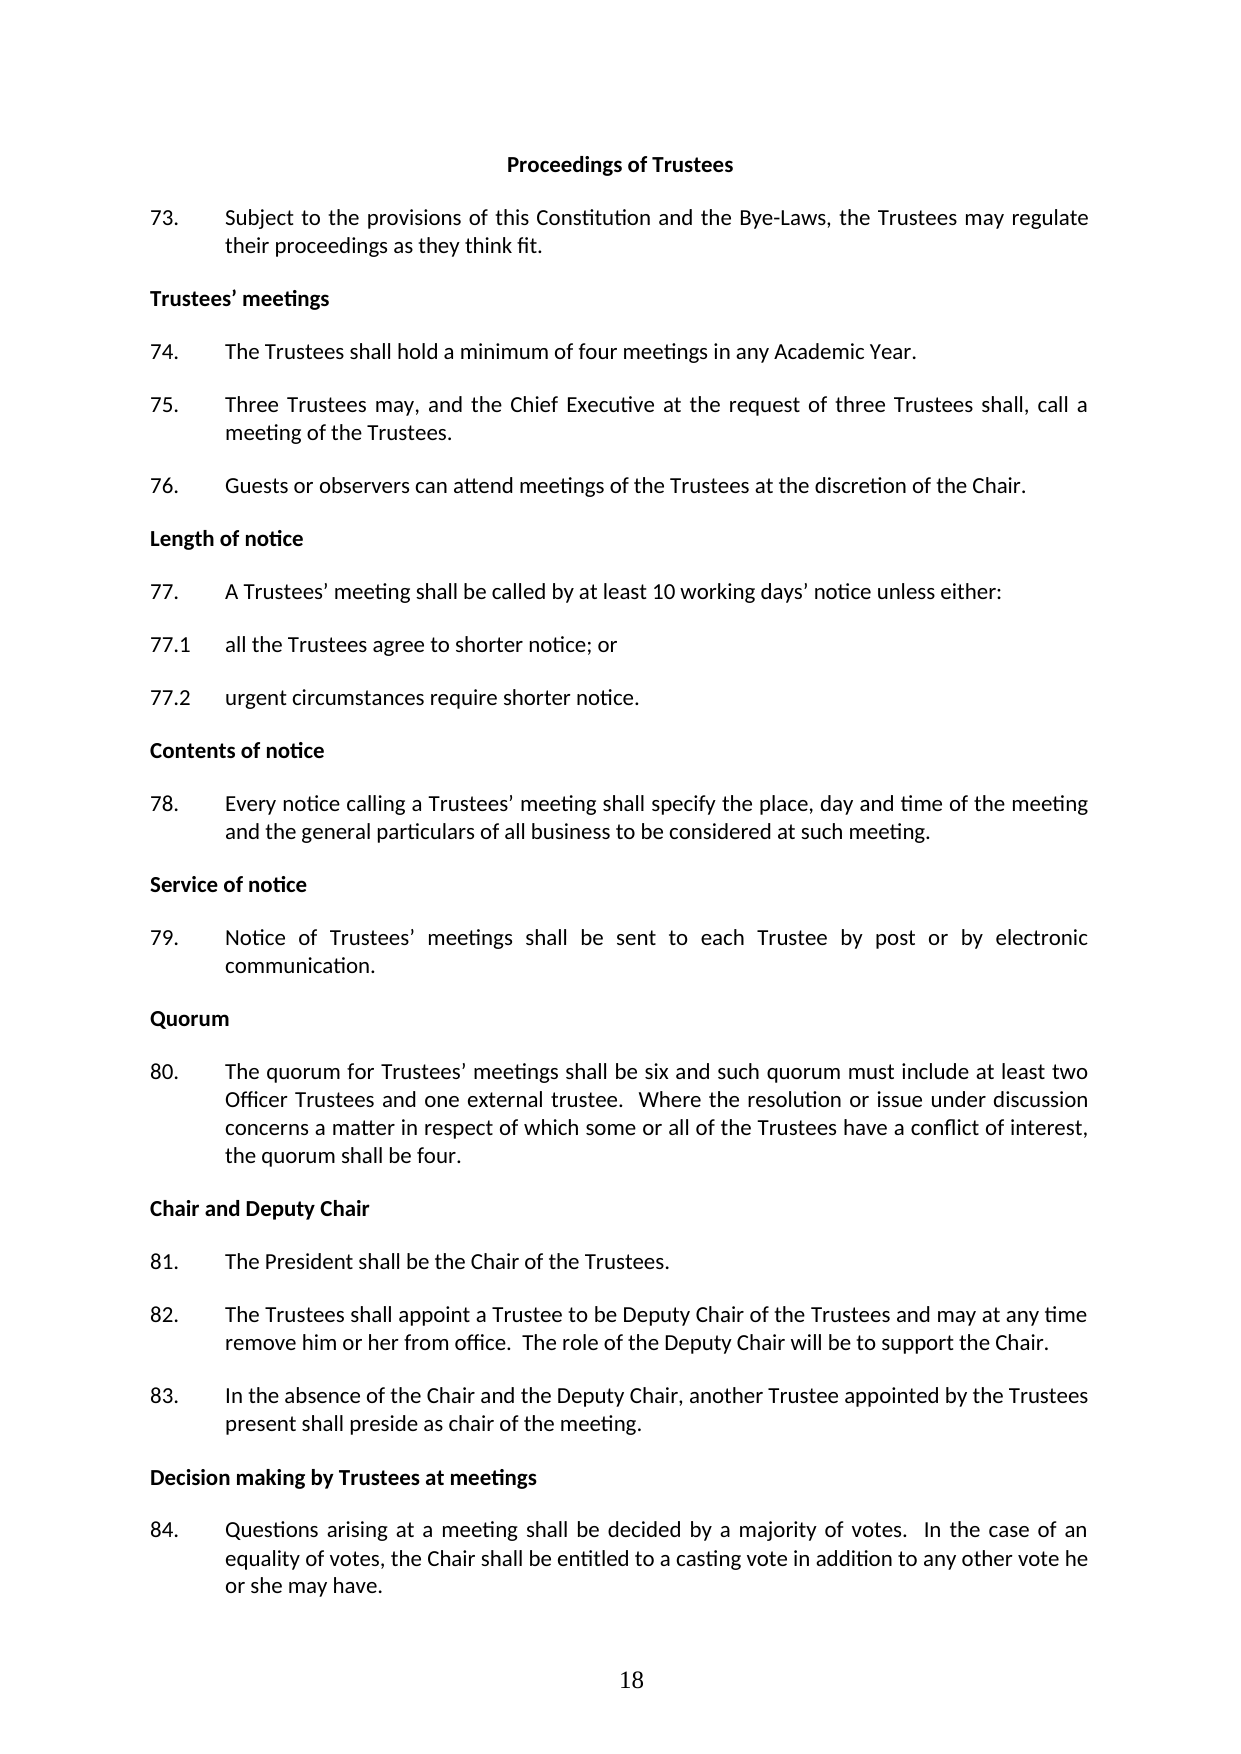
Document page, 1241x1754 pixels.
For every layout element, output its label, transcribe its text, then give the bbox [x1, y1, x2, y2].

text In the absence of the Chair and the Deputy Chair, another Trustee appointed by the Trustees present shall preside as chair of the meeting. [150, 1382, 1090, 1438]
list Trustees’ meetings [150, 284, 1090, 312]
text Subject to the provisions of this Constitution and the Bye-Laws, the Trustees may regulate their proceedings as they think fit. [150, 203, 1090, 259]
text Guests or observers can attend meetings of the Trustees at the discretion of the Chair. [150, 471, 1090, 499]
text Questions arising at a meeting shall be decided by a majority of votes. In the case of an equality of votes, the Chair shall be entitled to a casting vote in addition to any other vote he or she may have. [150, 1516, 1090, 1600]
list Decision making by Trustees at meetings [150, 1463, 1090, 1491]
text Three Trustees may, and the Chief Executive at the request of three Trustees shall, call a meeting of the Trustees. [150, 390, 1090, 446]
text The Trustees shall appoint a Trustee to be Deputy Chair of the Trustees and may at any time remove him or her from office. The role of the Deputy Chair will be to support the Chair. [150, 1301, 1090, 1357]
text urgent circumstances require shorter notice. [150, 683, 1090, 711]
text The Trustees shall hold a minimum of four meetings in any Academic Year. [150, 337, 1090, 365]
text The quorum for Trustees’ meetings shall be six and such quorum must include at least two Officer Trustees and one external trustee. Where the resolution or issue under discussion concerns a matter in respect of which some or all of the Trustees have a conflict of interest, the quorum shall be four. [150, 1057, 1090, 1169]
text The President shall be the Chair of the Trustees. [150, 1247, 1090, 1276]
list Service of notice [150, 870, 1090, 898]
list Length of notice [150, 524, 1090, 552]
list Proceedings of Trustees [150, 150, 1090, 178]
list Quorum [150, 1004, 1090, 1032]
text Notice of Trustees’ meetings shall be sent to each Trustee by post or by electronic communication. [150, 923, 1090, 979]
list Contents of notice [150, 736, 1090, 764]
text all the Trustees agree to shorter notice; or [150, 630, 1090, 658]
list Chair and Deputy Chair [150, 1194, 1090, 1222]
text Every notice calling a Trustees’ meeting shall specify the place, day and time of the meeting and the general particulars of all business to be considered at such meeting. [150, 789, 1090, 845]
text A Trustees’ meeting shall be called by at least 10 working days’ notice unless either: [150, 577, 1090, 605]
